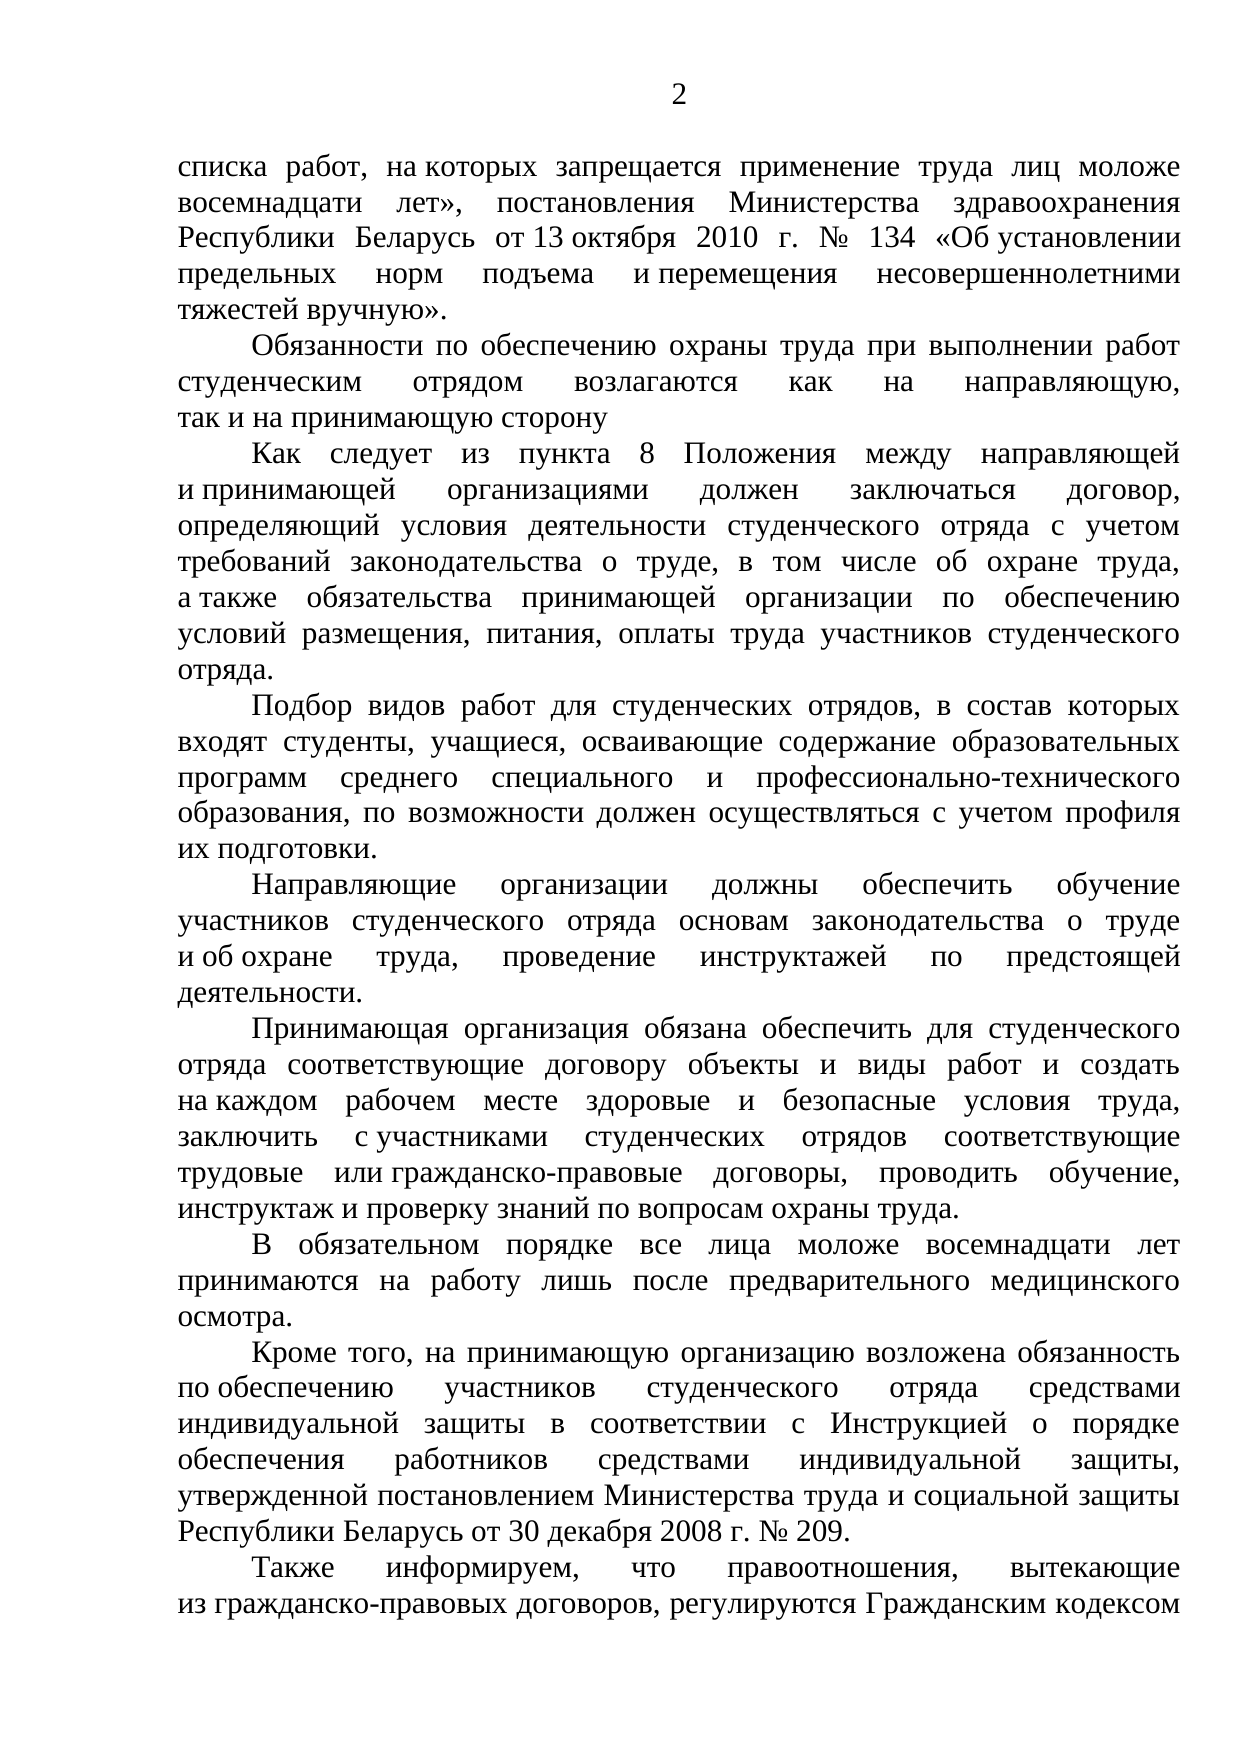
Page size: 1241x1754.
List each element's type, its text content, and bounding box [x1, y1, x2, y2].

text Принимающая организация обязана обеспечить для студенческого отряда соответствующие договору объекты и виды работ и создать на каждом рабочем месте здоровые и безопасные условия труда, заключить с участниками студенческих отрядов соответствующие трудовые или гражданско-правовые договоры, проводить обучение, инструктаж и проверку знаний по вопросам охраны труда. [177, 1009, 1181, 1225]
text Как следует из пункта 8 Положения между направляющей и принимающей организациями должен заключаться договор, определяющий условия деятельности студенческого отряда с учетом требований законодательства о труде, в том числе об охране труда, а также обязательства принимающей организации по обеспечению условий размещения, питания, оплаты труда участников студенческого отряда. [177, 434, 1181, 686]
text Кроме того, на принимающую организацию возложена обязанность по обеспечению участников студенческого отряда средствами индивидуальной защиты в соответствии с Инструкцией о порядке обеспечения работников средствами индивидуальной защиты, утвержденной постановлением Министерства труда и социальной защиты Республики Беларусь от 30 декабря 2008 г. № 209. [177, 1333, 1181, 1548]
text В обязательном порядке все лица моложе восемнадцати лет принимаются на работу лишь после предварительного медицинского осмотра. [177, 1225, 1181, 1333]
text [177, 147, 1181, 327]
text Направляющие организации должны обеспечить обучение участников студенческого отряда основам законодательства о труде и об охране труда, проведение инструктажей по предстоящей деятельности. [177, 866, 1181, 1009]
text Обязанности по обеспечению охраны труда при выполнении работ студенческим отрядом возлагаются как на направляющую, так и на принимающую сторону [177, 327, 1181, 434]
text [177, 1548, 1181, 1620]
text Подбор видов работ для студенческих отрядов, в состав которых входят студенты, учащиеся, осваивающие содержание образовательных программ среднего специального и профессионально-технического образования, по возможности должен осуществляться с учетом профиля их подготовки. [177, 686, 1181, 866]
